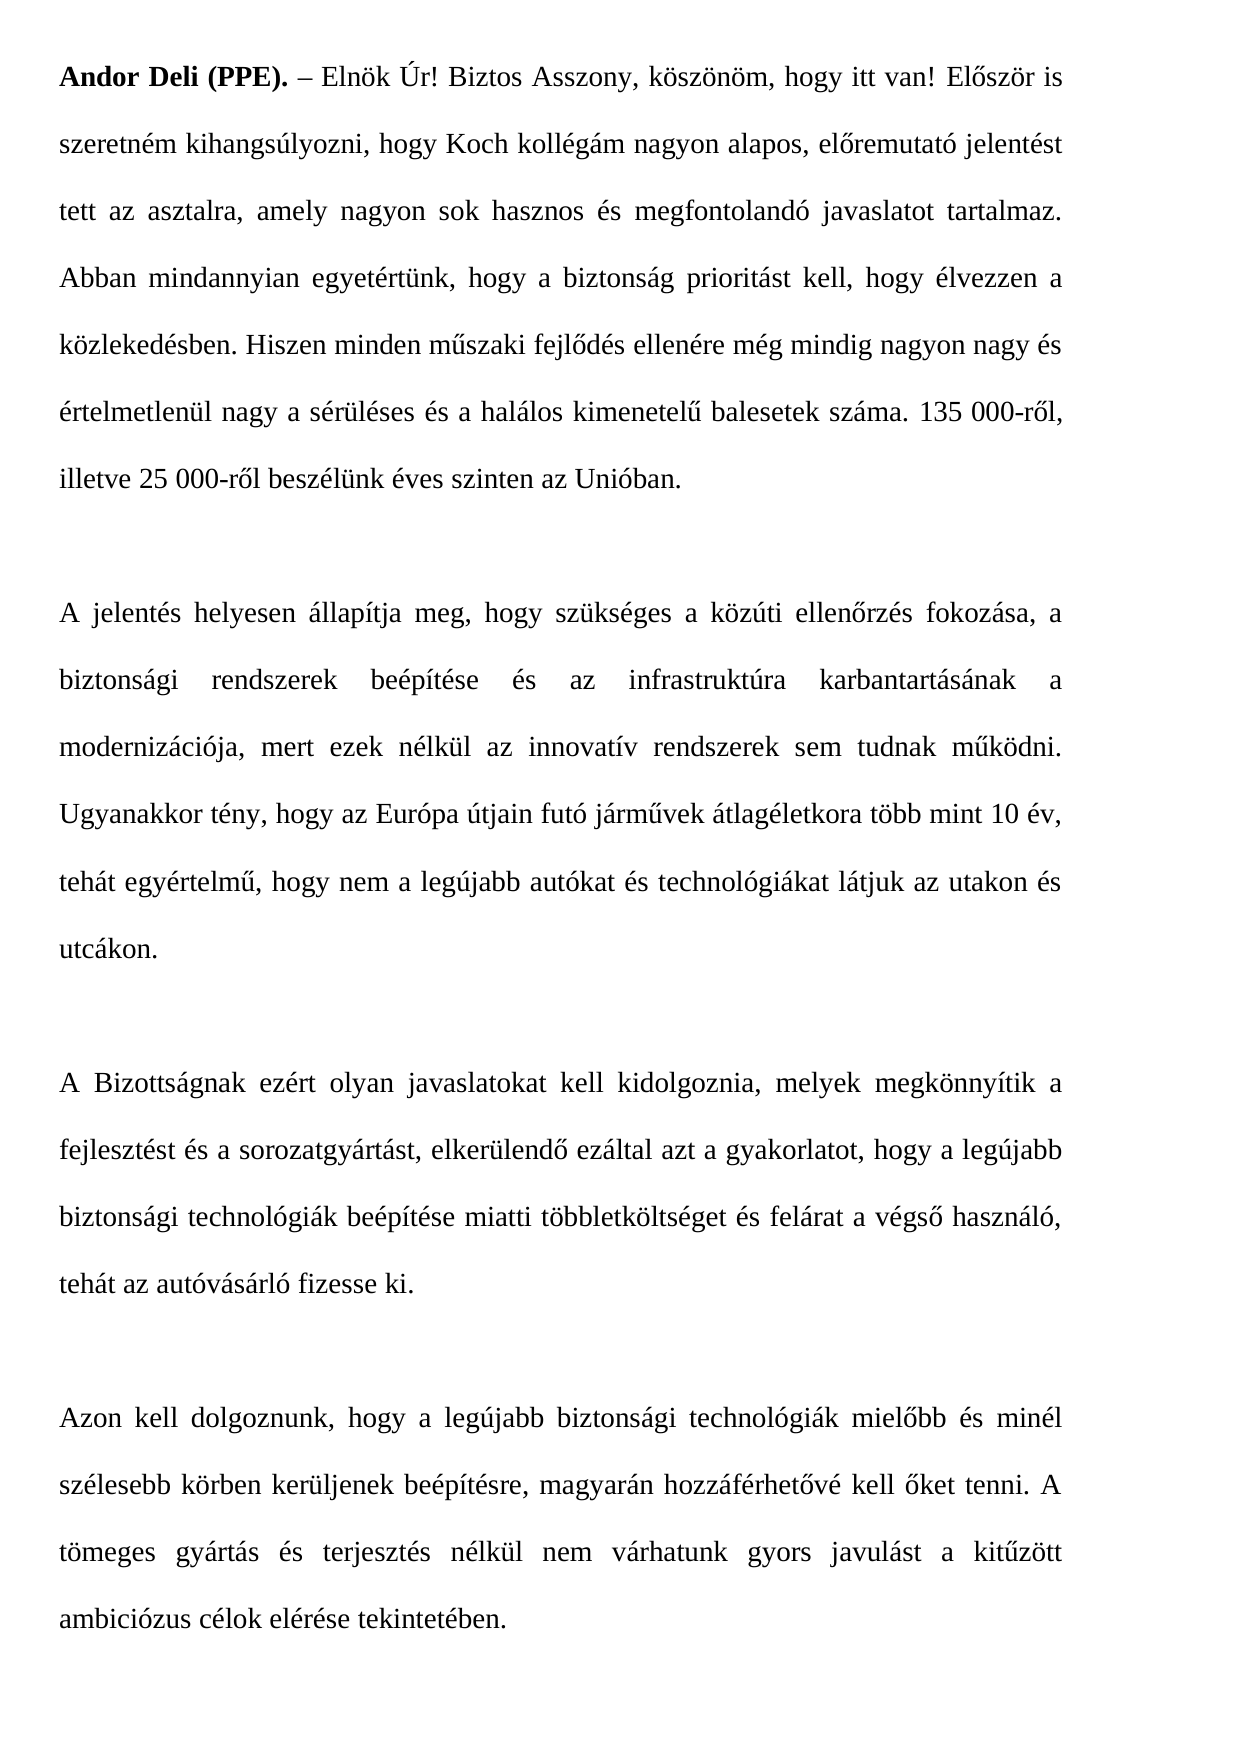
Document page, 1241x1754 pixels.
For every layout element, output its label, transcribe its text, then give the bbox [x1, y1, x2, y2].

text Azon kell dolgoznunk, hogy a legújabb biztonsági technológiák mielőbb és minél szélesebb körben kerüljenek beépítésre, magyarán hozzáférhetővé kell őket tenni. A tömeges gyártás és terjesztés nélkül nem várhatunk gyors javulást a kitűzött ambiciózus célok elérése tekintetében. [59, 1401, 1063, 1635]
text A Bizottságnak ezért olyan javaslatokat kell kidolgoznia, melyek megkönnyítik a fejlesztést és a sorozatgyártást, elkerülendő ezáltal azt a gyakorlatot, hogy a legújabb biztonsági technológiák beépítése miatti többletköltséget és felárat a végső használó, tehát az autóvásárló fizesse ki. [59, 1065, 1063, 1300]
text Andor Deli (PPE). – Elnök Úr! Biztos Asszony, köszönöm, hogy itt van! Először is szeretném kihangsúlyozni, hogy Koch kollégám nagyon alapos, előremutató jelentést tett az asztalra, amely nagyon sok hasznos és megfontolandó javaslatot tartalmaz. Abban mindannyian egyetértünk, hogy a biztonság prioritást kell, hogy élvezzen a közlekedésben. Hiszen minden műszaki fejlődés ellenére még mindig nagyon nagy és értelmetlenül nagy a sérüléses és a halálos kimenetelű balesetek száma. 135 000-ről, illetve 25 000-ről beszélünk éves szinten az Unióban. [59, 59, 1063, 495]
text A jelentés helyesen állapítja meg, hogy szükséges a közúti ellenőrzés fokozása, a biztonsági rendszerek beépítése és az infrastruktúra karbantartásának a modernizációja, mert ezek nélkül az innovatív rendszerek sem tudnak működni. Ugyanakkor tény, hogy az Európa útjain futó járművek átlagéletkora több mint 10 év, tehát egyértelmű, hogy nem a legújabb autókat és technológiákat látjuk az utakon és utcákon. [59, 596, 1063, 964]
